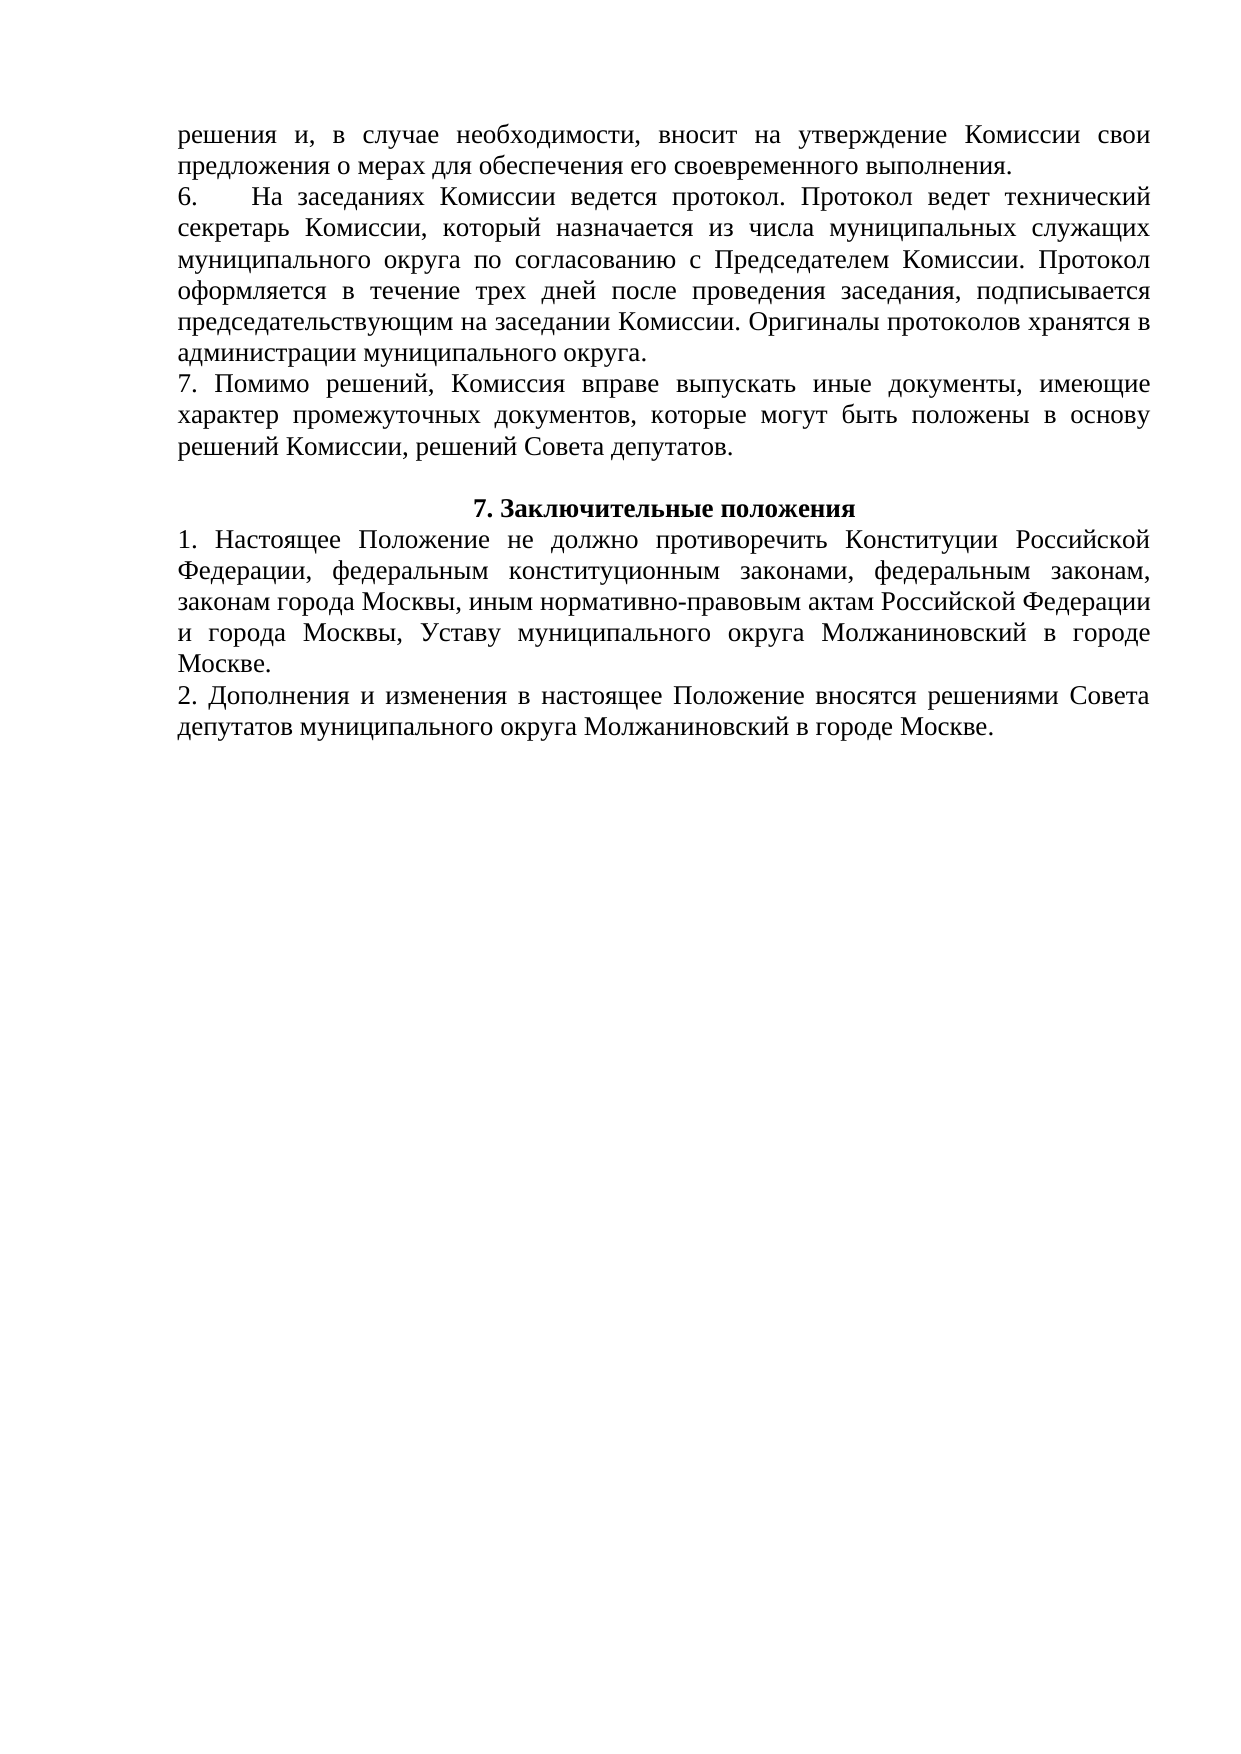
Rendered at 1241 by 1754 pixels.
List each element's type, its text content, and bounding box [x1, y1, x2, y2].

text 1. Настоящее Положение не должно противоречить Конституции Российской Федерации, федеральным конституционным законами, федеральным законам, законам города Москвы, иным нормативно-правовым актам Российской Федерации и города Москвы, Уставу муниципального округа Молжаниновский в городе Москве. [177, 523, 1152, 679]
text 7. Заключительные положения [177, 492, 1152, 523]
text 6. На заседаниях Комиссии ведется протокол. Протокол ведет технический секретарь Комиссии, который назначается из числа муниципальных служащих муниципального округа по согласованию с Председателем Комиссии. Протокол оформляется в течение трех дней после проведения заседания, подписывается председательствующим на заседании Комиссии. Оригиналы протоколов хранятся в администрации муниципального округа. [177, 180, 1152, 367]
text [177, 118, 1152, 180]
text 2. Дополнения и изменения в настоящее Положение вносятся решениями Совета депутатов муниципального округа Молжаниновский в городе Москве. [177, 679, 1152, 741]
text 7. Помимо решений, Комиссия вправе выпускать иные документы, имеющие характер промежуточных документов, которые могут быть положены в основу решений Комиссии, решений Совета депутатов. [177, 367, 1152, 461]
